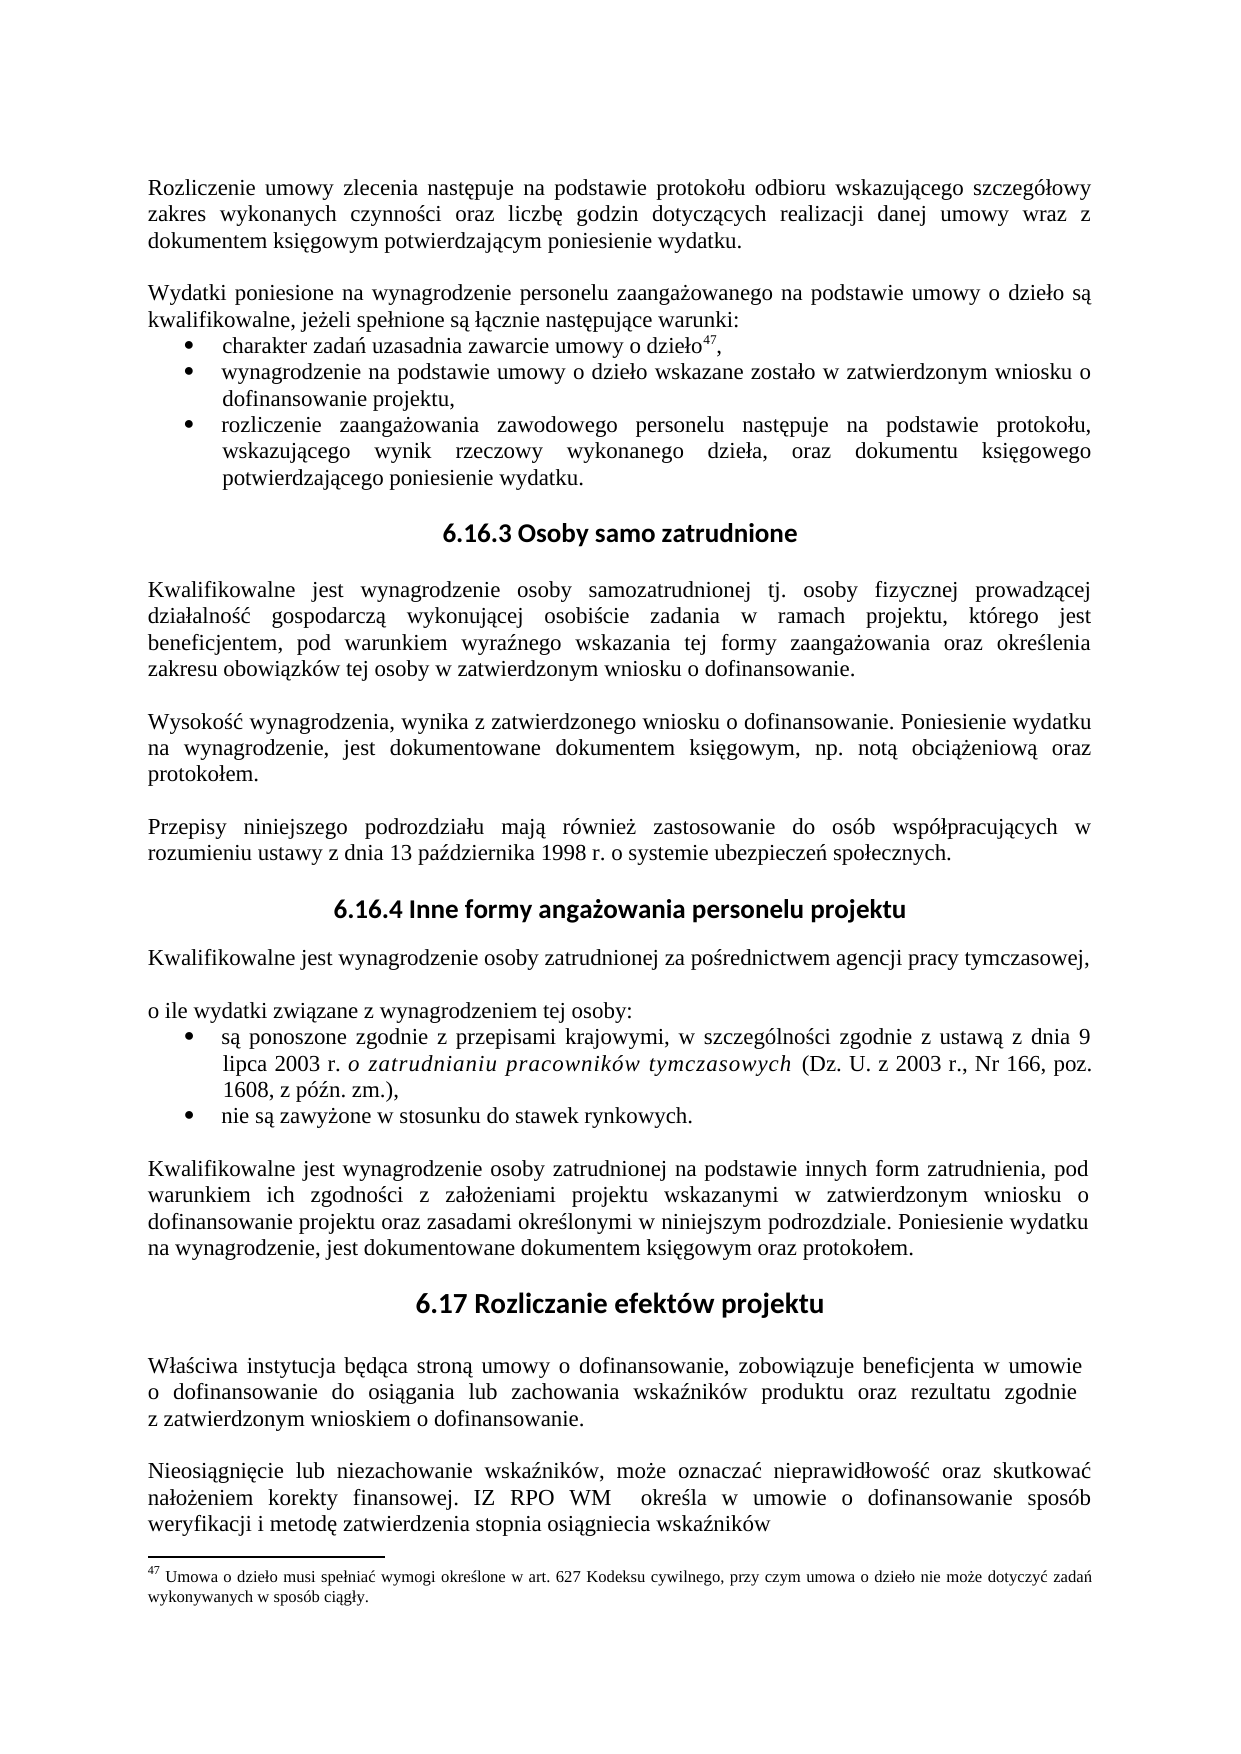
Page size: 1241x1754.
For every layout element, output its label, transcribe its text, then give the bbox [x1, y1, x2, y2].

subtitle 6.16.3 Osoby samo zatrudnione [148, 517, 1093, 549]
text Przepisy niniejszego podrozdziału mają również zastosowanie do osób współpracujących w rozumieniu ustawy z dnia 13 października 1998 r. o systemie ubezpieczeń społecznych. [148, 813, 1093, 866]
text 6.17 Rozliczanie efektów projektu [148, 1286, 1093, 1321]
text Kwalifikowalne jest wynagrodzenie osoby zatrudnionej na podstawie innych form zatrudnienia, pod warunkiem ich zgodności z założeniami projektu wskazanymi w zatwierdzonym wniosku o dofinansowanie projektu oraz zasadami określonymi w niniejszym podrozdziale. Poniesienie wydatku na wynagrodzenie, jest dokumentowane dokumentem księgowym oraz protokołem. [148, 1155, 1090, 1261]
text Wydatki poniesione na wynagrodzenie personelu zaangażowanego na podstawie umowy o dzieło są kwalifikowalne, jeżeli spełnione są łącznie następujące warunki: [148, 279, 1093, 332]
text Nieosiągnięcie lub niezachowanie wskaźników, może oznaczać nieprawidłowość oraz skutkować nałożeniem korekty finansowej. IZ RPO WM określa w umowie o dofinansowanie sposób weryfikacji i metodę zatwierdzenia stopnia osiągniecia wskaźników [148, 1457, 1093, 1536]
list charakter zadań uzasadnia zawarcie umowy o dzieło, [185, 332, 1093, 358]
list nie są zawyżone w stosunku do stawek rynkowych. [185, 1102, 1093, 1129]
list rozliczenie zaangażowania zawodowego personelu następuje na podstawie protokołu, wskazującego wynik rzeczowy wykonanego dzieła, oraz dokumentu księgowego potwierdzającego poniesienie wydatku. [185, 411, 1093, 490]
text Kwalifikowalne jest wynagrodzenie osoby zatrudnionej za pośrednictwem agencji pracy tymczasowej, o ile wydatki związane z wynagrodzeniem tej osoby: [148, 944, 1092, 1023]
subtitle 6.16.4 Inne formy angażowania personelu projektu [148, 892, 1093, 925]
list są ponoszone zgodnie z przepisami krajowymi, w szczególności zgodnie z ustawą z dnia 9 lipca 2003 r. o zatrudnianiu pracowników tymczasowych (Dz. U. z 2003 r., Nr 166, poz. 1608, z późn. zm.), [185, 1023, 1093, 1102]
text Wysokość wynagrodzenia, wynika z zatwierdzonego wniosku o dofinansowanie. Poniesienie wydatku na wynagrodzenie, jest dokumentowane dokumentem księgowym, np. notą obciążeniową oraz protokołem. [148, 708, 1093, 787]
text Rozliczenie umowy zlecenia następuje na podstawie protokołu odbioru wskazującego szczegółowy zakres wykonanych czynności oraz liczbę godzin dotyczących realizacji danej umowy wraz z dokumentem księgowym potwierdzającym poniesienie wydatku. [148, 174, 1093, 253]
text Właściwa instytucja będąca stroną umowy o dofinansowanie, zobowiązuje beneficjenta w umowie o dofinansowanie do osiągania lub zachowania wskaźników produktu oraz rezultatu zgodnie z zatwierdzonym wnioskiem o dofinansowanie. [148, 1352, 1093, 1431]
text Kwalifikowalne jest wynagrodzenie osoby samozatrudnionej tj. osoby fizycznej prowadzącej działalność gospodarczą wykonującej osobiście zadania w ramach projektu, którego jest beneficjentem, pod warunkiem wyraźnego wskazania tej formy zaangażowania oraz określenia zakresu obowiązków tej osoby w zatwierdzonym wniosku o dofinansowanie. [148, 576, 1093, 681]
list wynagrodzenie na podstawie umowy o dzieło wskazane zostało w zatwierdzonym wniosku o dofinansowanie projektu, [185, 358, 1093, 411]
